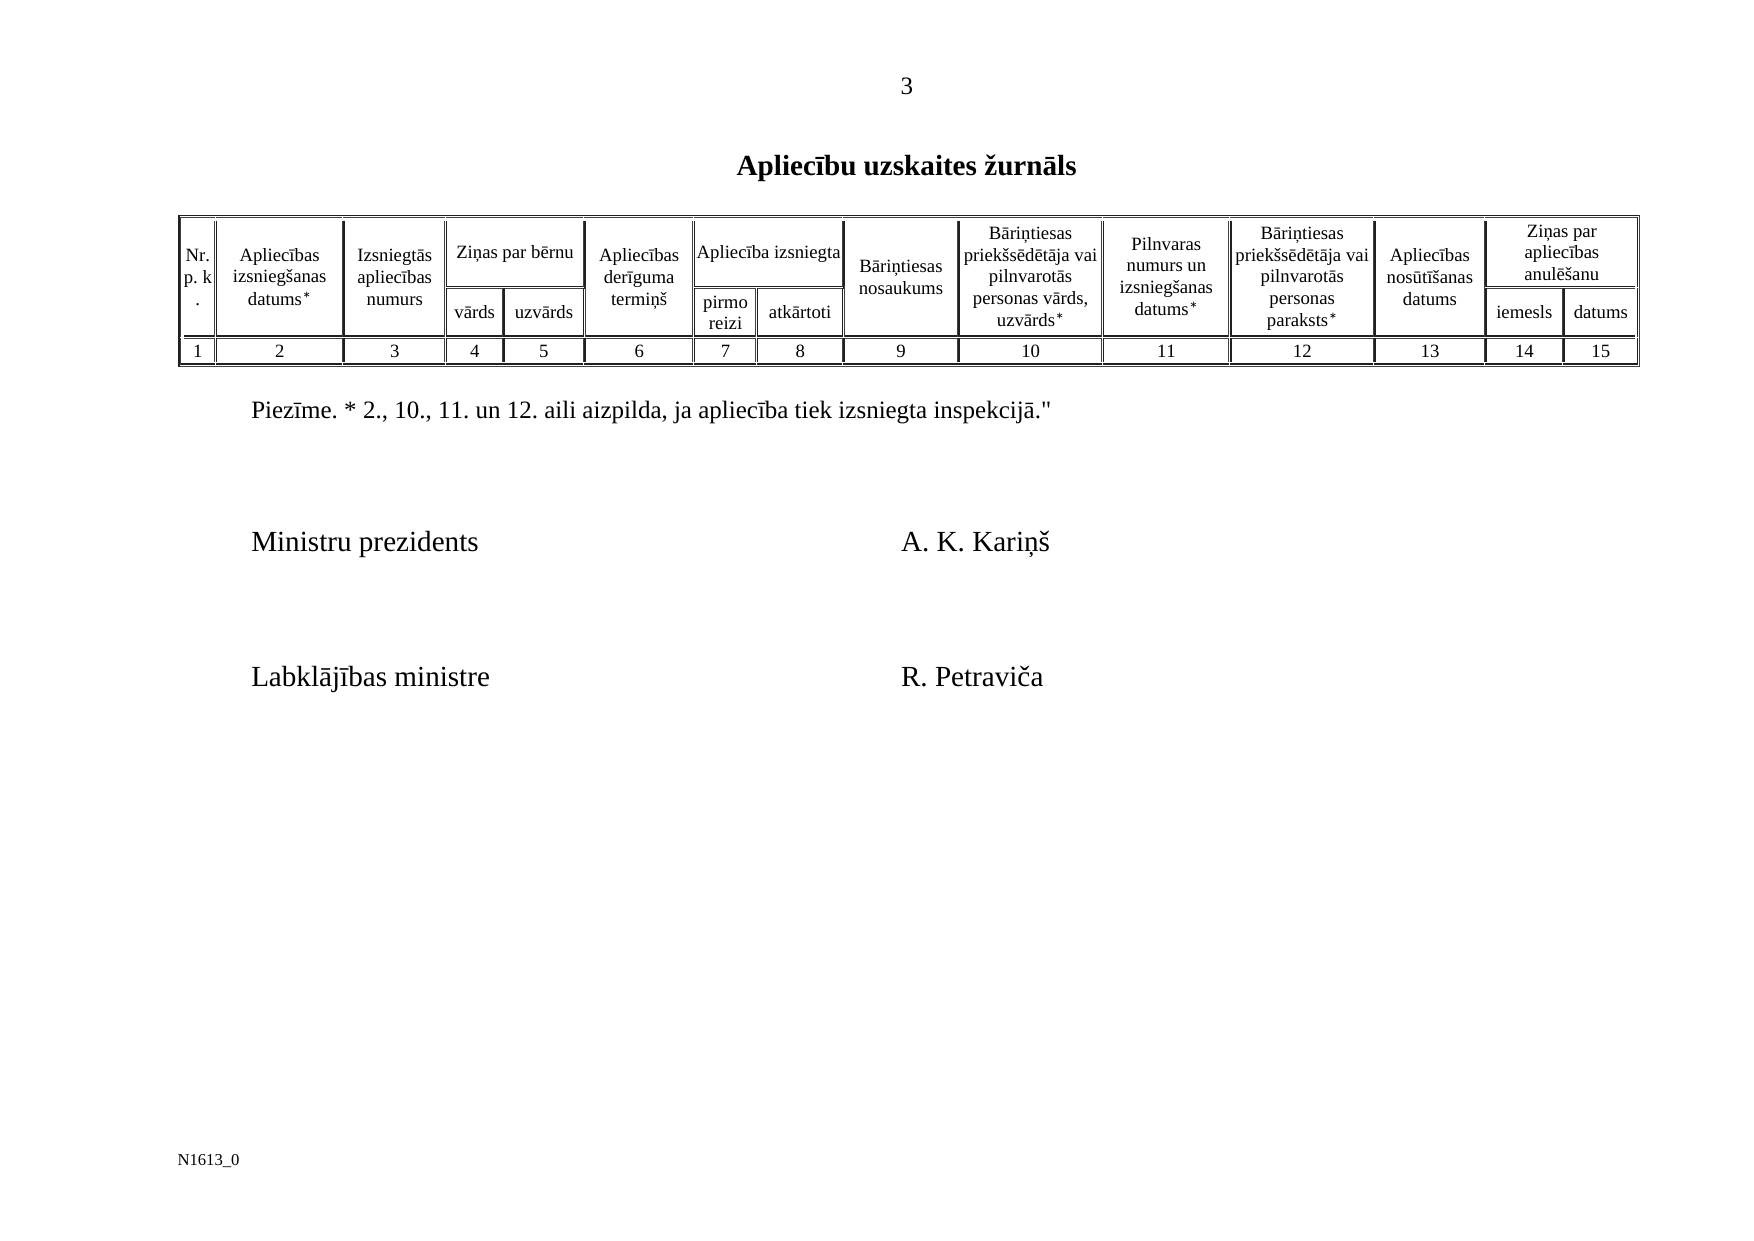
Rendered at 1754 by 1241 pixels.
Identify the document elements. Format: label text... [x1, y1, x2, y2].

table_header Izsniegtās apliecības numurs [343, 218, 446, 335]
table_header Apliecības izsniegšanas datums* [216, 216, 343, 335]
table_cell 8 [757, 339, 843, 363]
table_cell 14 [1485, 339, 1563, 363]
text Labklājības ministre R. Petraviča [177, 659, 1636, 692]
table_cell pirmo reizi [695, 289, 755, 335]
table_header Pilnvaras numurs un izsniegšanas datums* [1103, 216, 1230, 335]
table_header Ziņas par bērnu [446, 216, 584, 286]
table_cell iemesls [1487, 289, 1562, 335]
table_cell 3 [343, 339, 446, 363]
table_cell 13 [1374, 339, 1485, 363]
table_header Bāriņtiesas priekšsēdētāja vai pilnvarotās personas vārds, uzvārds* [958, 218, 1102, 335]
table_header Ziņas par apliecības anulēšanu [1485, 218, 1637, 286]
table_header Nr. p. k. [181, 218, 216, 335]
table_cell 1 [181, 335, 216, 363]
table_cell uzvārds [505, 289, 583, 335]
table_cell atkārtoti [758, 289, 842, 335]
table_cell 7 [694, 339, 757, 363]
table_cell 11 [1103, 335, 1230, 363]
table_cell 10 [958, 339, 1102, 363]
text Apliecību uzskaites žurnāls [177, 148, 1636, 181]
text Piezīme. * 2., 10., 11. un 12. aili aizpilda, ja apliecība tiek izsniegta inspekcijā." [177, 395, 1636, 424]
table_cell 5 [503, 339, 584, 363]
text Ministru prezidents A. K. Kariņš [177, 524, 1636, 558]
table_header Bāriņtiesas priekšsēdētāja vai pilnvarotās personas paraksts* [1230, 216, 1374, 335]
table_cell 4 [446, 339, 503, 363]
table_header Apliecība izsniegta [694, 216, 843, 286]
table_cell datums [1563, 286, 1638, 335]
table_header Apliecības derīguma termiņš [584, 218, 694, 335]
table_header Apliecības nosūtīšanas datums [1374, 216, 1485, 335]
table_cell 6 [584, 339, 694, 363]
table_cell 12 [1230, 339, 1374, 363]
table_header Bāriņtiesas nosaukums [843, 218, 958, 335]
table_cell 9 [843, 339, 958, 363]
table_cell 15 [1563, 335, 1637, 363]
table_cell 2 [216, 339, 343, 363]
table_cell vārds [447, 289, 502, 335]
